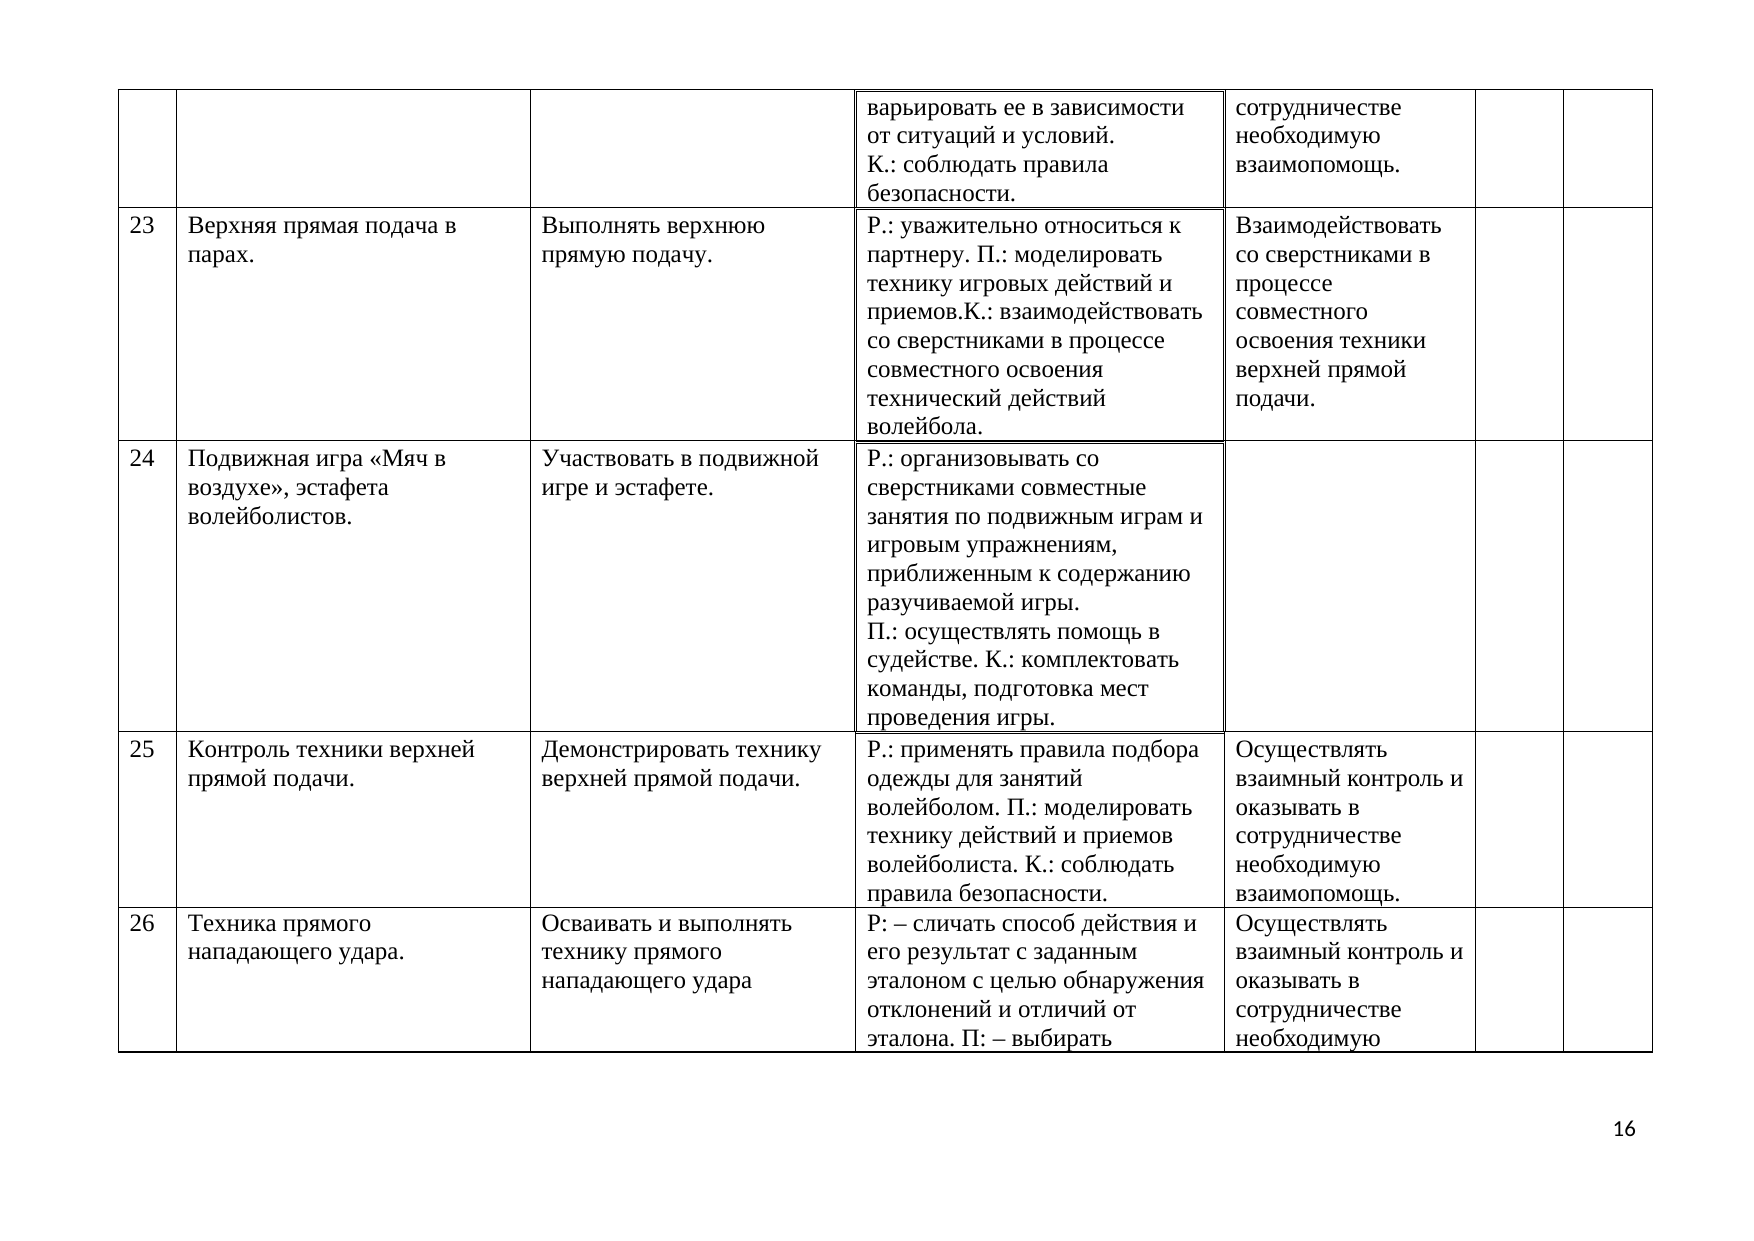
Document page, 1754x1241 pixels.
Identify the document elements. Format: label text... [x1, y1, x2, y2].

table_cell [1226, 441, 1475, 731]
table_cell Участвовать в подвижной игре и эстафете. [531, 441, 854, 731]
table_cell [1476, 208, 1563, 440]
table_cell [856, 908, 1224, 1051]
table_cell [531, 908, 855, 1051]
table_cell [531, 90, 854, 207]
table_cell [1564, 732, 1652, 907]
table_cell [1564, 208, 1652, 440]
table_cell Выполнять верхнюю прямую подачу. [531, 208, 854, 440]
table_cell [1476, 732, 1563, 907]
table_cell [1225, 908, 1475, 1051]
table_cell 22 [119, 90, 176, 207]
table_cell 23 [119, 208, 176, 440]
table_cell Взаимодействовать со сверстниками в процессе совместного освоения техники верхней прямой подачи. [1226, 208, 1475, 440]
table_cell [857, 92, 1223, 207]
table_cell Демонстрировать технику верхней прямой подачи. [531, 732, 855, 907]
table_cell Р.: уважительно относиться к партнеру. П.: моделировать технику игровых действий и приемов.К.: взаимодействовать со сверстниками в процессе совместного освоения технический действий волейбола. [857, 210, 1223, 440]
table_cell Р.: организовывать со сверстниками совместные занятия по подвижным играм и игровым упражнениям, приближенным к содержанию разучиваемой игры. П.: осуществлять помощь в судействе. К.: комплектовать команды, подготовка мест проведения игры. [857, 444, 1223, 731]
table_cell 24 [119, 441, 176, 731]
table_cell [1476, 441, 1563, 731]
table_cell Контроль техники верхней прямой подачи. [177, 732, 530, 907]
table_cell Верхняя прямая подача в парах. [177, 208, 530, 440]
table_cell 25 [119, 732, 176, 907]
table_cell 26 [119, 908, 176, 1051]
table_cell Р.: применять правила подбора одежды для занятий волейболом. П.: моделировать технику действий и приемов волейболиста. К.: соблюдать правила безопасности. [856, 734, 1224, 907]
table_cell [177, 908, 530, 1051]
table_cell [1476, 908, 1563, 1051]
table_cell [177, 90, 530, 207]
table_cell Подвижная игра «Мяч в воздухе», эстафета волейболистов. [177, 441, 530, 731]
table_cell [1476, 90, 1563, 207]
table_cell Осуществлять взаимный контроль и оказывать в сотрудничестве необходимую взаимопомощь. [1225, 732, 1475, 907]
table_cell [1226, 90, 1475, 207]
table_cell [1564, 90, 1652, 207]
table_cell [1564, 441, 1652, 731]
table_cell [1564, 908, 1652, 1051]
